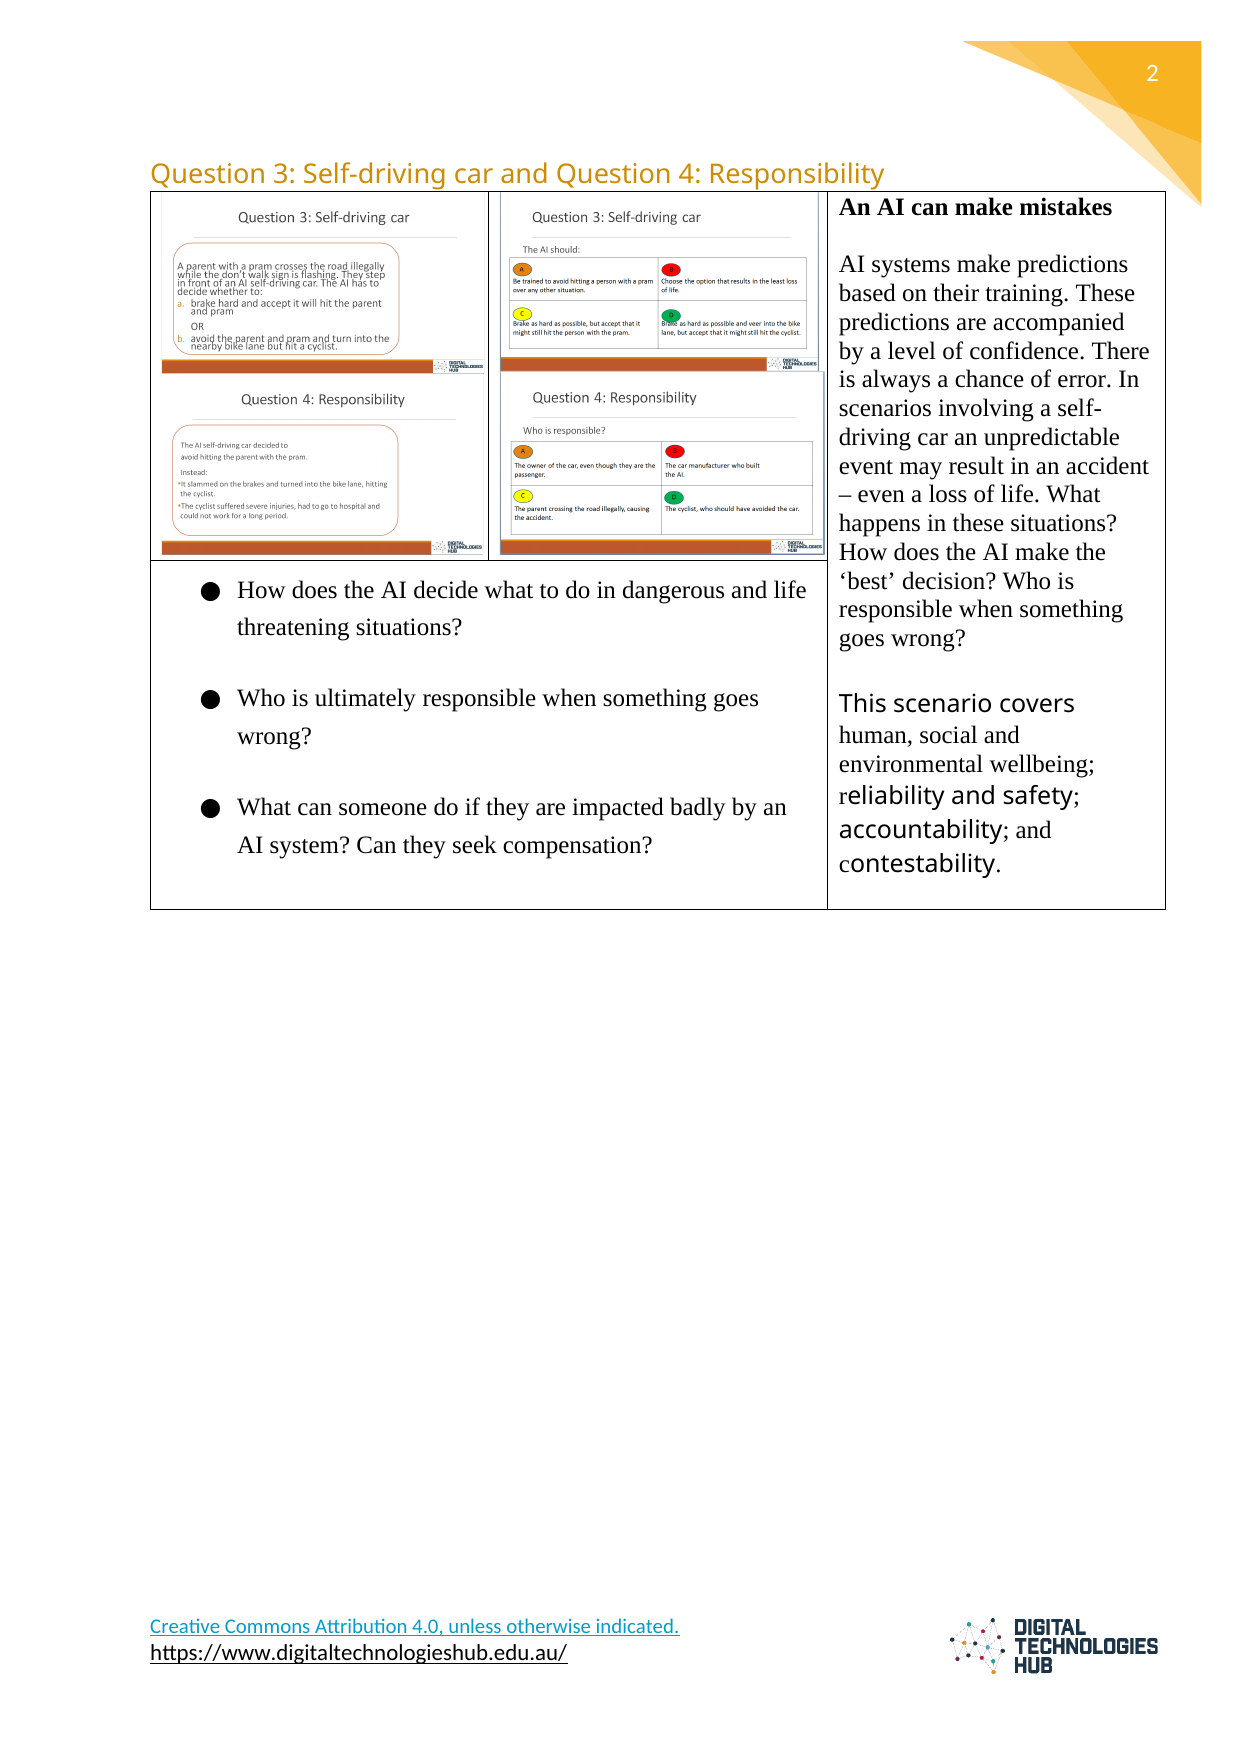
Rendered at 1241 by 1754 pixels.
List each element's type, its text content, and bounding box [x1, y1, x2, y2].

picture [950, 1618, 1158, 1674]
table_cell How does the AI decide what to do in dangerous and life threatening situations? Who is ultimately responsible when something goes wrong? What can someone do if they are impacted badly by an AI system? Can they seek compensation? [151, 561, 827, 909]
subtitle Question 3: Self-driving car and Question 4: Responsibility [150, 154, 1152, 191]
table_header [151, 192, 488, 560]
table_header An AI can make mistakes AI systems make predictions based on their training. These predictions are accompanied by a level of confidence. There is always a chance of error. In scenarios involving a self-driving car an unpredictable event may result in an accident – even a loss of life. What happens in these situations? How does the AI make the ‘best’ decision? Who is responsible when something goes wrong? This scenario covers human, social and environmental wellbeing; reliability and safety; accountability; and contestability. [828, 192, 1165, 909]
picture [962, 41, 1202, 207]
picture [499, 192, 825, 555]
picture [161, 192, 485, 555]
table_header [489, 192, 827, 560]
